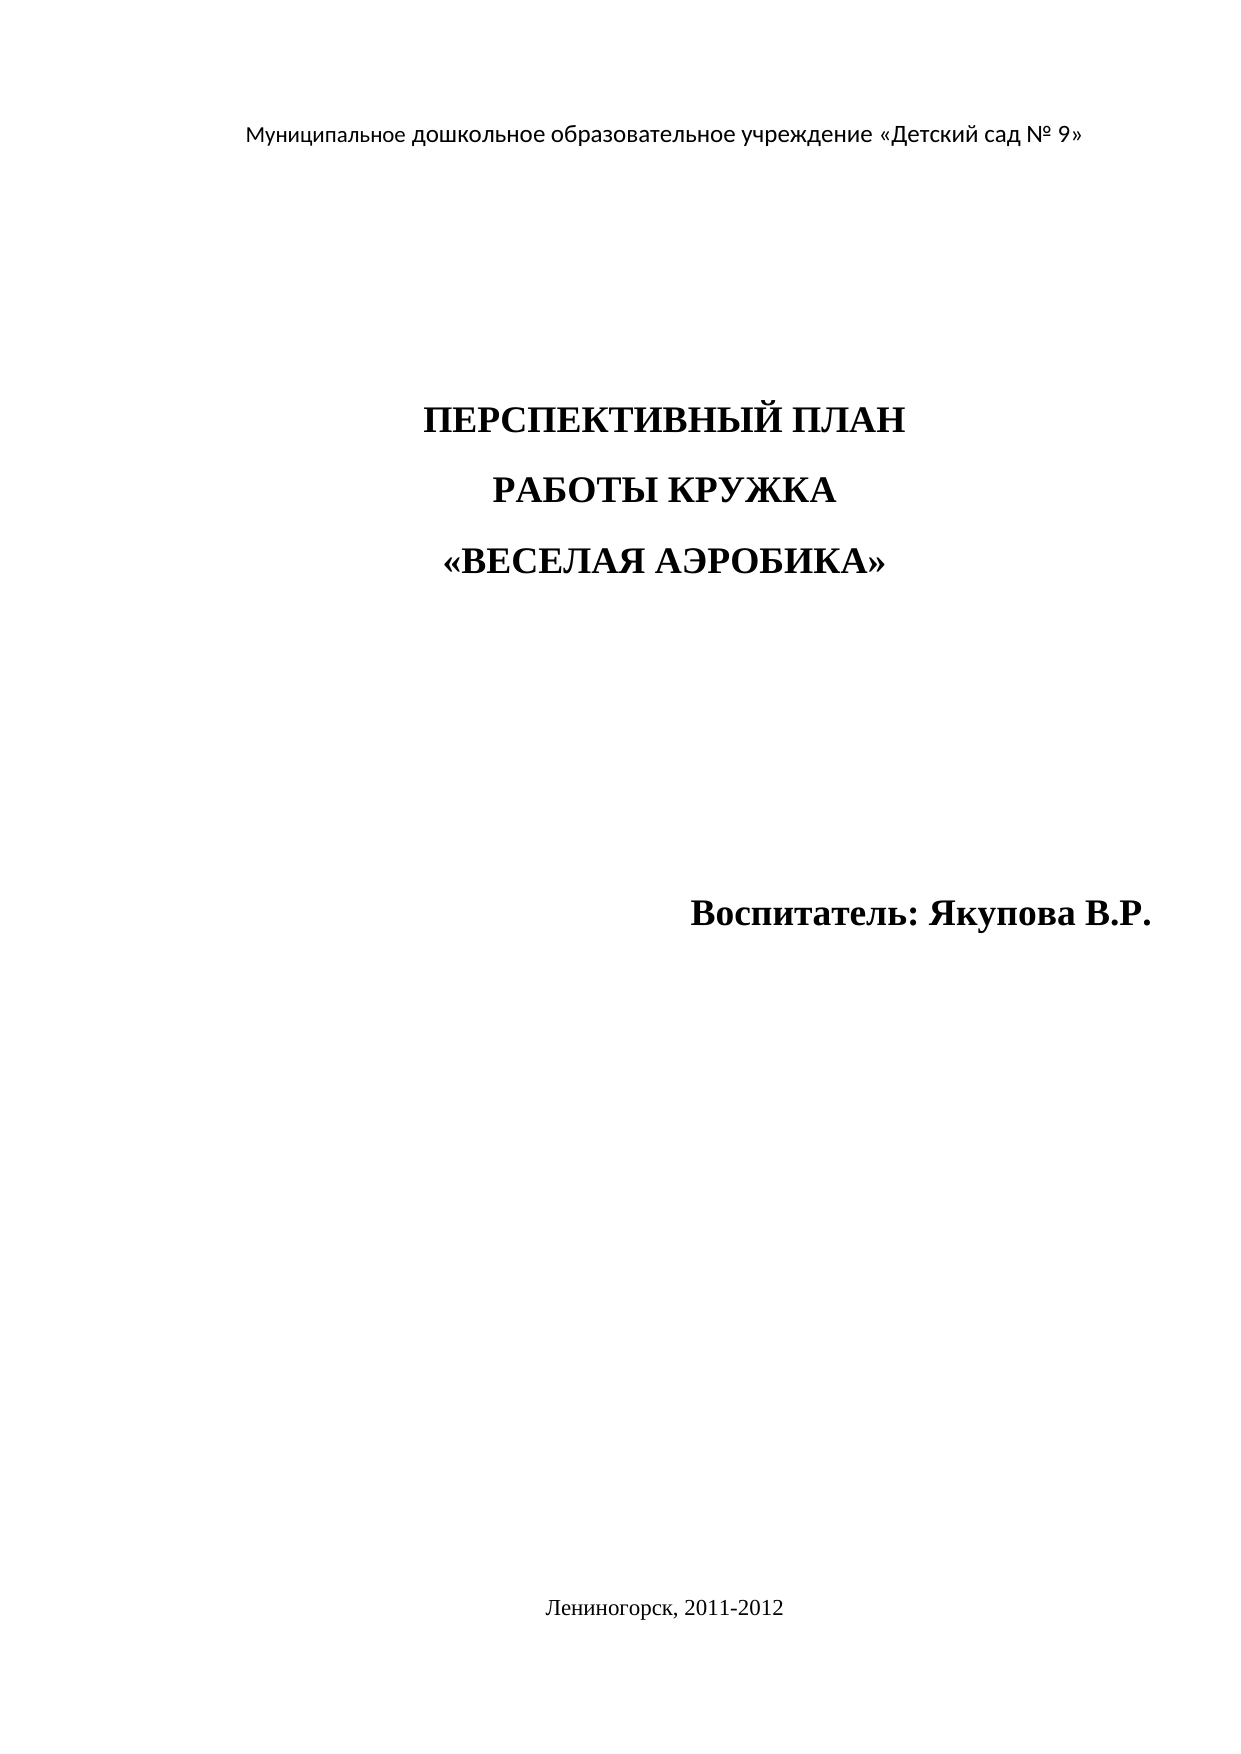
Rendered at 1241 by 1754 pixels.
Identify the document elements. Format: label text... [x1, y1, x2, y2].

text ПЕРСПЕКТИВНЫЙ ПЛАН [177, 397, 1152, 440]
text РАБОТЫ КРУЖКА [177, 468, 1152, 511]
text Воспитатель: Якупова В.Р. [177, 890, 1152, 933]
text Муниципальное дошкольное образовательное учреждение «Детский сад № 9» [177, 118, 1152, 149]
text «ВЕСЕЛАЯ АЭРОБИКА» [177, 538, 1152, 581]
text Лениногорск, 2011-2012 [177, 1594, 1152, 1621]
